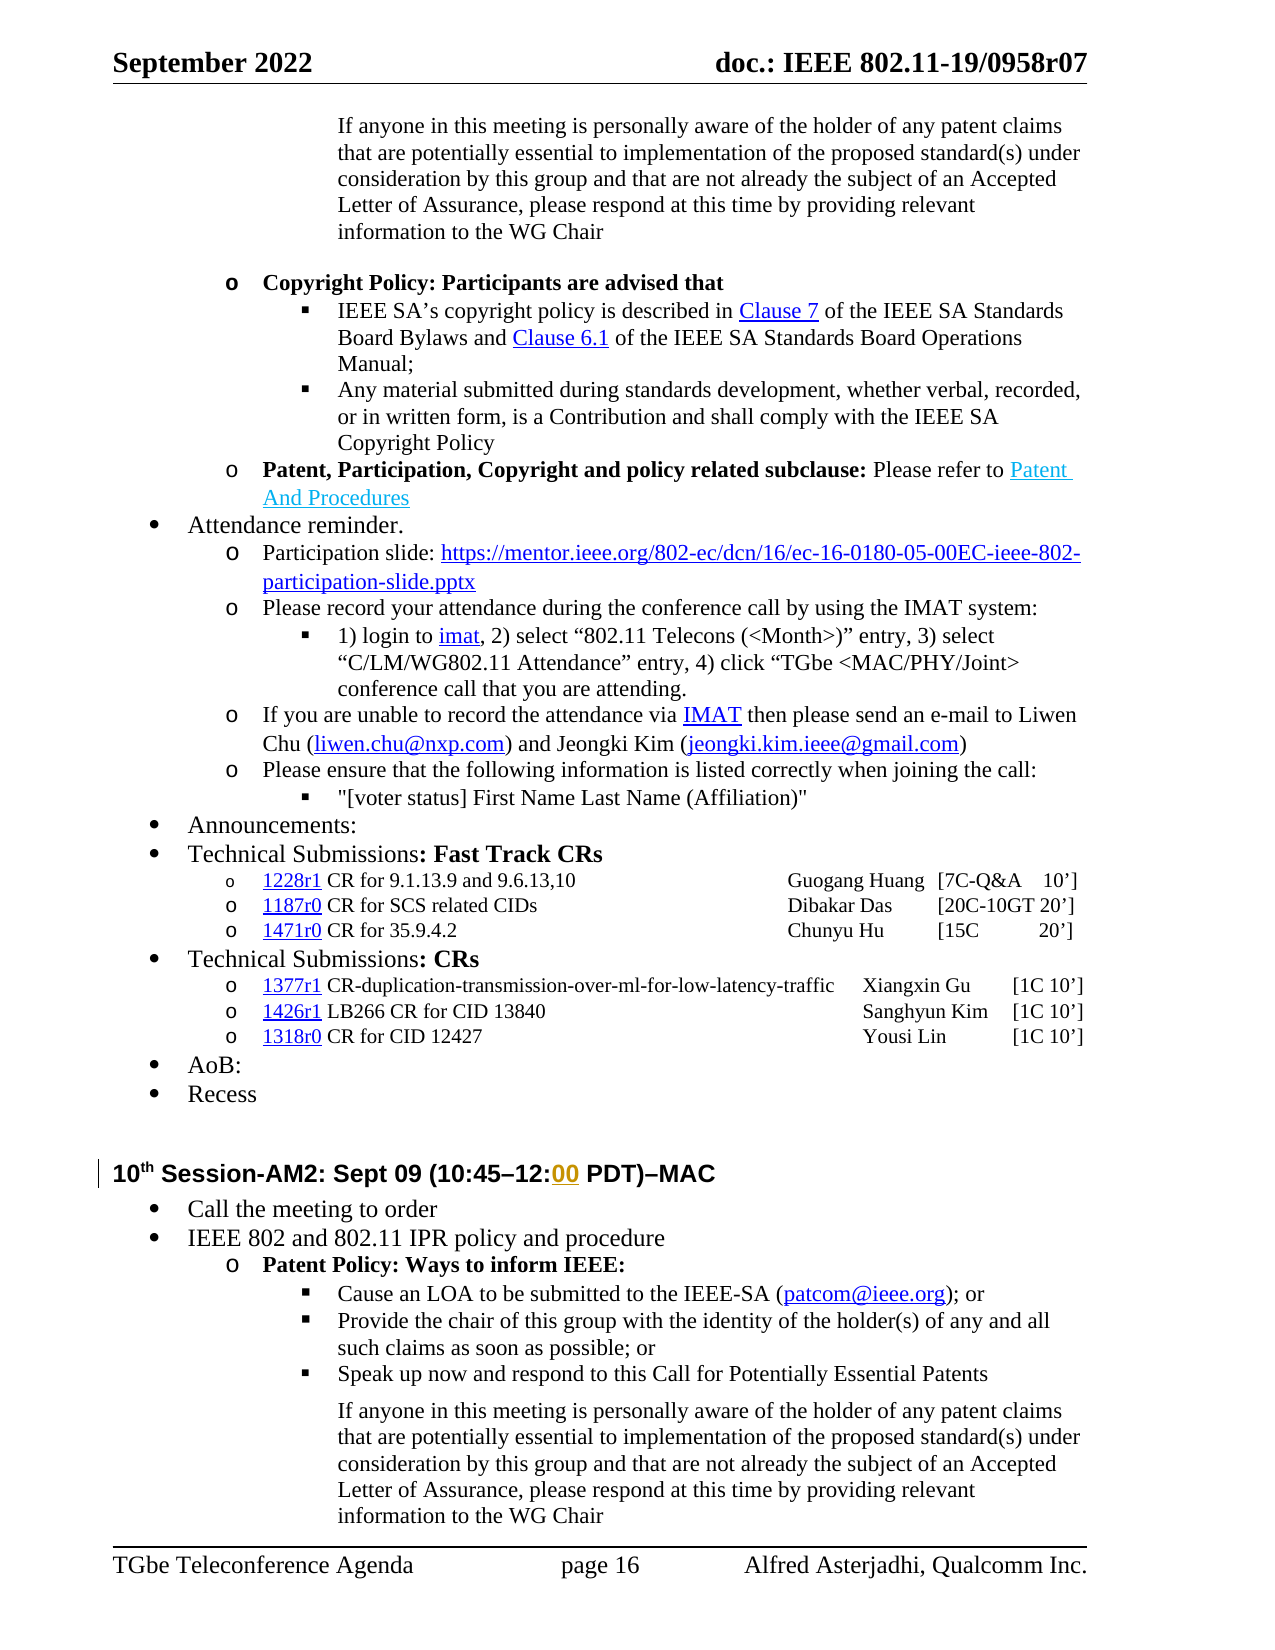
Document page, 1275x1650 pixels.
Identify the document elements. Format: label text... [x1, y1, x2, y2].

list Provide the chair of this group with the identity of the holder(s) of any and all such claims as soon as possible; or [300, 1307, 1087, 1360]
list 1426r1 LB266 CR for CID 13840 Sanghyun Kim [1C 10’] [225, 998, 1087, 1024]
list 1471r0 CR for 35.9.4.2 Chunyu Hu [15C 20’] [225, 918, 1087, 944]
list 1377r1 CR-duplication-transmission-over-ml-for-low-latency-traffic Xiangxin Gu [1C 10’] [225, 973, 1087, 998]
list AoB: [150, 1050, 1087, 1079]
list Announcements: [150, 811, 1087, 839]
list If you are unable to record the attendance via IMAT then please send an e-mail to Liwen Chu (liwen.chu@nxp.com) and Jeongki Kim (jeongki.kim.ieee@gmail.com) [225, 701, 1087, 756]
list Technical Submissions: CRs [150, 944, 1087, 973]
list "[voter status] First Name Last Name (Affiliation)" [300, 784, 1087, 811]
subtitle 10th Session-AM2: Sept 09 (10:45–12: PDT)–MAC [112, 1159, 1087, 1188]
list IEEE 802 and 802.11 IPR policy and procedure [150, 1223, 1087, 1251]
list Please record your attendance during the conference call by using the IMAT system: [225, 594, 1087, 622]
list 1228r1 CR for 9.1.13.9 and 9.6.13,10 Guogang Huang [7C-Q&A 10’] [225, 868, 1087, 893]
list Attendance reminder. [150, 510, 1087, 539]
list Any material submitted during standards development, whether verbal, recorded, or in written form, is a Contribution and shall comply with the IEEE SA Copyright Policy [300, 377, 1087, 456]
list If anyone in this meeting is personally aware of the holder of any patent claims that are potentially essential to implementation of the proposed standard(s) under consideration by this group and that are not already the subject of an Accepted Letter of Assurance, please respond at this time by providing relevant information to the WG Chair [337, 112, 1087, 244]
list Technical Submissions: Fast Track CRs [150, 839, 1087, 868]
list Call the meeting to order [150, 1194, 1087, 1223]
list Speak up now and respond to this Call for Potentially Essential Patents [300, 1360, 1087, 1386]
list IEEE SA’s copyright policy is described in Clause 7 of the IEEE SA Standards Board Bylaws and Clause 6.1 of the IEEE SA Standards Board Operations Manual; [300, 297, 1087, 377]
list Please ensure that the following information is listed correctly when joining the call: [225, 756, 1087, 784]
list 1) login to imat, 2) select “802.11 Telecons (<Month>)” entry, 3) select “C/LM/WG802.11 Attendance” entry, 4) click “TGbe <MAC/PHY/Joint> conference call that you are attending. [300, 622, 1087, 701]
list 1318r0 CR for CID 12427 Yousi Lin [1C 10’] [225, 1024, 1087, 1050]
list Copyright Policy: Participants are advised that [225, 269, 1087, 297]
list Recess [150, 1079, 1087, 1107]
list Patent, Participation, Copyright and policy related subclause: Please refer to Patent And Procedures [225, 456, 1087, 510]
list Participation slide: https://mentor.ieee.org/802-ec/dcn/16/ec-16-0180-05-00EC-ieee-802-participation-slide.pptx [225, 539, 1087, 594]
list Patent Policy: Ways to inform IEEE: [225, 1251, 1087, 1280]
list Cause an LOA to be submitted to the IEEE-SA (patcom@ieee.org); or [300, 1280, 1087, 1307]
list 1187r0 CR for SCS related CIDs Dibakar Das [20C-10GT 20’] [225, 893, 1087, 918]
list If anyone in this meeting is personally aware of the holder of any patent claims that are potentially essential to implementation of the proposed standard(s) under consideration by this group and that are not already the subject of an Accepted Letter of Assurance, please respond at this time by providing relevant information to the WG Chair [337, 1397, 1087, 1529]
